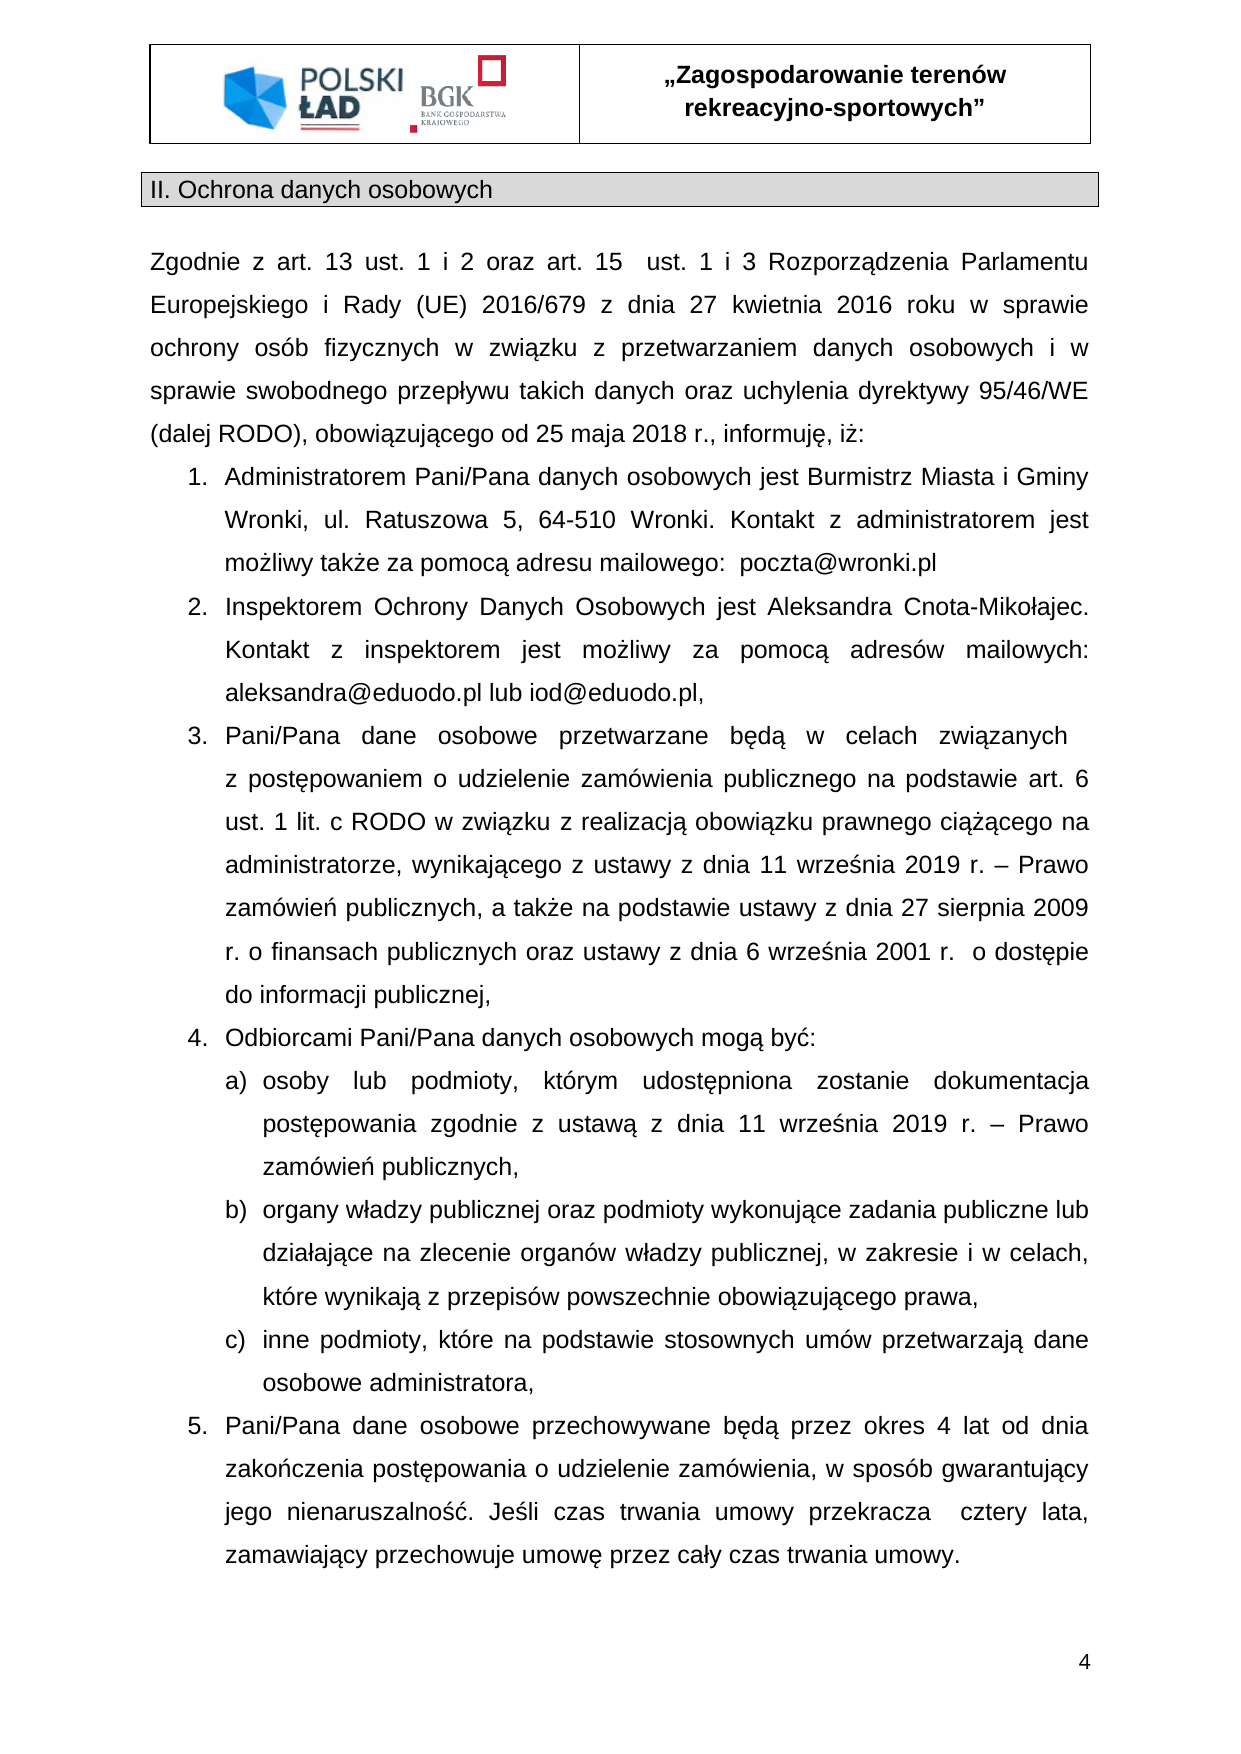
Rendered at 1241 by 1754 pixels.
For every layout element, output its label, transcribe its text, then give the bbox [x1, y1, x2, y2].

list inne podmioty, które na podstawie stosownych umów przetwarzają dane osobowe administratora, [225, 1325, 1090, 1397]
list Pani/Pana dane osobowe przechowywane będą przez okres 4 lat od dnia zakończenia postępowania o udzielenie zamówienia, w sposób gwarantujący jego nienaruszalność. Jeśli czas trwania umowy przekracza cztery lata, zamawiający przechowuje umowę przez cały czas trwania umowy. [187, 1411, 1090, 1569]
list Pani/Pana dane osobowe przetwarzane będą w celach związanych z postępowaniem o udzielenie zamówienia publicznego na podstawie art. 6 ust. 1 lit. c RODO w związku z realizacją obowiązku prawnego ciążącego na administratorze, wynikającego z ustawy z dnia 11 września 2019 r. – Prawo zamówień publicznych, a także na podstawie ustawy z dnia 27 sierpnia 2009 r. o finansach publicznych oraz ustawy z dnia 6 września 2001 r. o dostępie do informacji publicznej, [187, 721, 1090, 1008]
list osoby lub podmioty, którym udostępniona zostanie dokumentacja postępowania zgodnie z ustawą z dnia 11 września 2019 r. – Prawo zamówień publicznych, [225, 1066, 1090, 1181]
picture [218, 51, 512, 136]
subtitle II. Ochrona danych osobowych [142, 173, 1098, 206]
list Administratorem Pani/Pana danych osobowych jest Burmistrz Miasta i Gminy Wronki, ul. Ratuszowa 5, 64-510 Wronki. Kontakt z administratorem jest możliwy także za pomocą adresu mailowego: poczta@wronki.pl [187, 462, 1090, 577]
text Zgodnie z art. 13 ust. 1 i 2 oraz art. 15 ust. 1 i 3 Rozporządzenia Parlamentu Europejskiego i Rady (UE) 2016/679 z dnia 27 kwietnia 2016 roku w sprawie ochrony osób fizycznych w związku z przetwarzaniem danych osobowych i w sprawie swobodnego przepływu takich danych oraz uchylenia dyrektywy 95/46/WE (dalej RODO), obowiązującego od 25 maja 2018 r., informuję, iż: [150, 247, 1090, 448]
list Odbiorcami Pani/Pana danych osobowych mogą być: [187, 1023, 1090, 1052]
list organy władzy publicznej oraz podmioty wykonujące zadania publiczne lub działające na zlecenie organów władzy publicznej, w zakresie i w celach, które wynikają z przepisów powszechnie obowiązującego prawa, [225, 1195, 1090, 1310]
list Inspektorem Ochrony Danych Osobowych jest Aleksandra Cnota-Mikołajec. Kontakt z inspektorem jest możliwy za pomocą adresów mailowych: aleksandra@eduodo.pl lub iod@eduodo.pl, [187, 592, 1090, 707]
